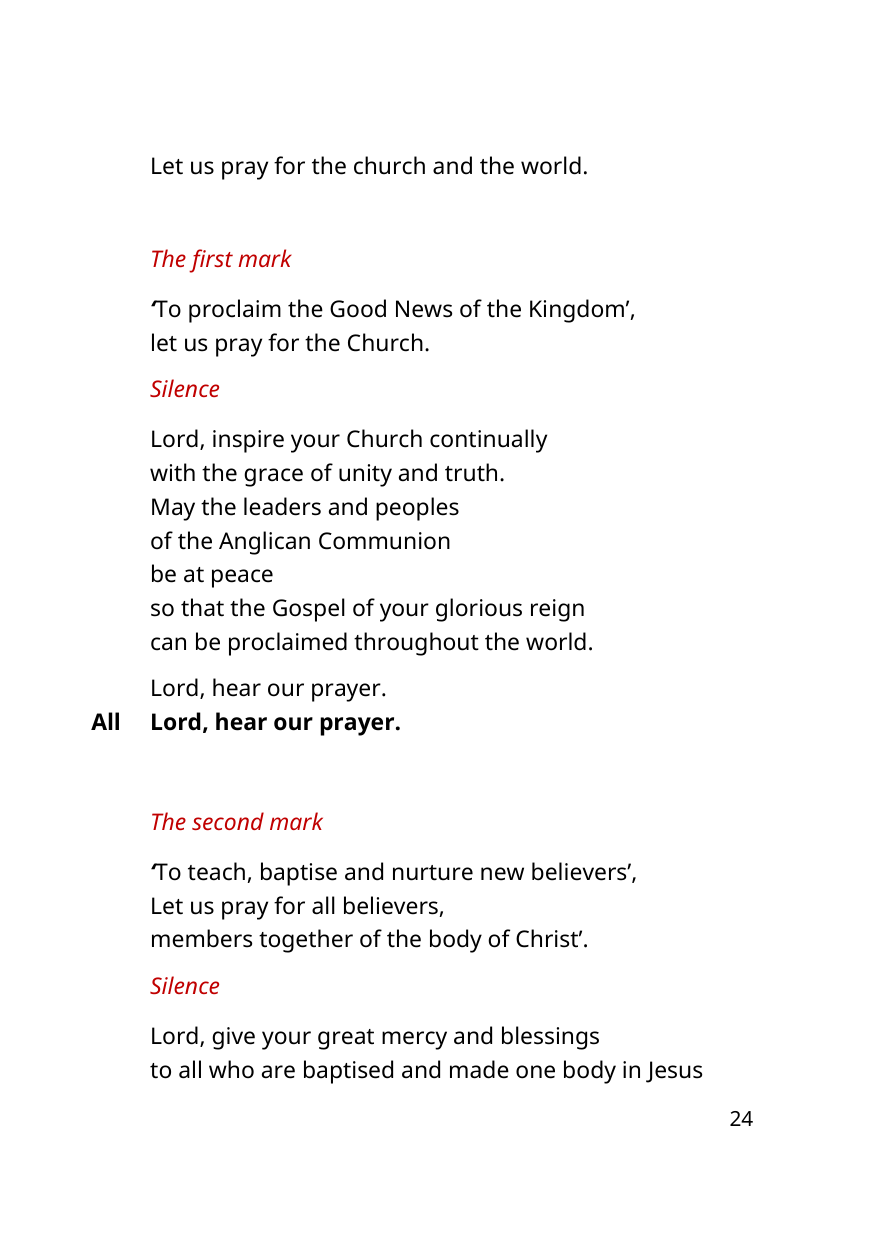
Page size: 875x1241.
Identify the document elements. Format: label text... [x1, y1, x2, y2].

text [150, 1020, 753, 1085]
text Let us pray for the church and the world. [150, 150, 753, 181]
text Silence [150, 373, 753, 404]
text The second mark [150, 806, 753, 837]
text Lord, hear our prayer. [150, 672, 753, 703]
text All Lord, hear our prayer. [91, 706, 753, 737]
text Silence [150, 970, 753, 1001]
text ‘To teach, baptise and nurture new believers’, Let us pray for all believers, members together of the body of Christ’. [150, 856, 753, 955]
text The first mark [150, 242, 753, 274]
text ‘To proclaim the Good News of the Kingdom’, let us pray for the Church. [150, 293, 753, 358]
text Lord, inspire your Church continually with the grace of unity and truth. May the leaders and peoples of the Anglican Communion be at peace so that the Gospel of your glorious reign can be proclaimed throughout the world. [150, 423, 753, 657]
